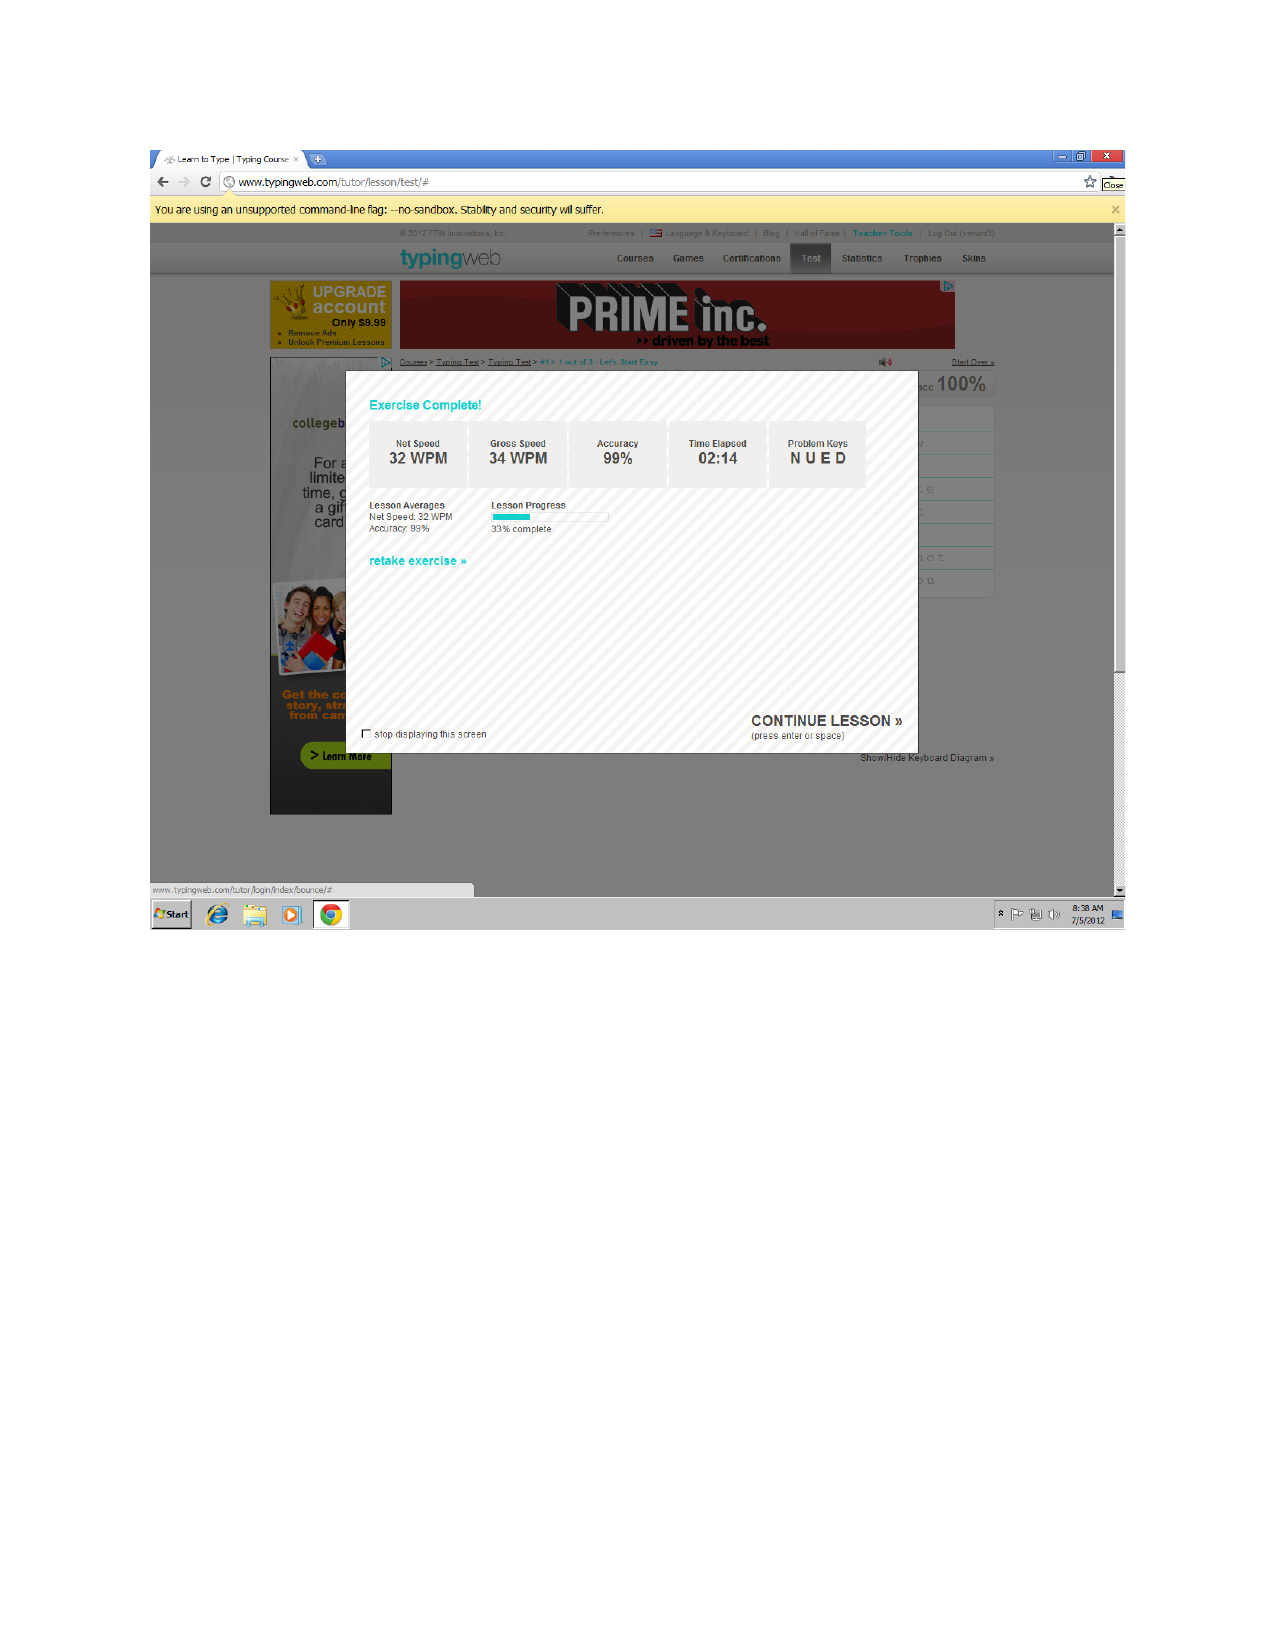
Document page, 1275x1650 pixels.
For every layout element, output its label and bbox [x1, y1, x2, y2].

picture [150, 150, 1125, 930]
